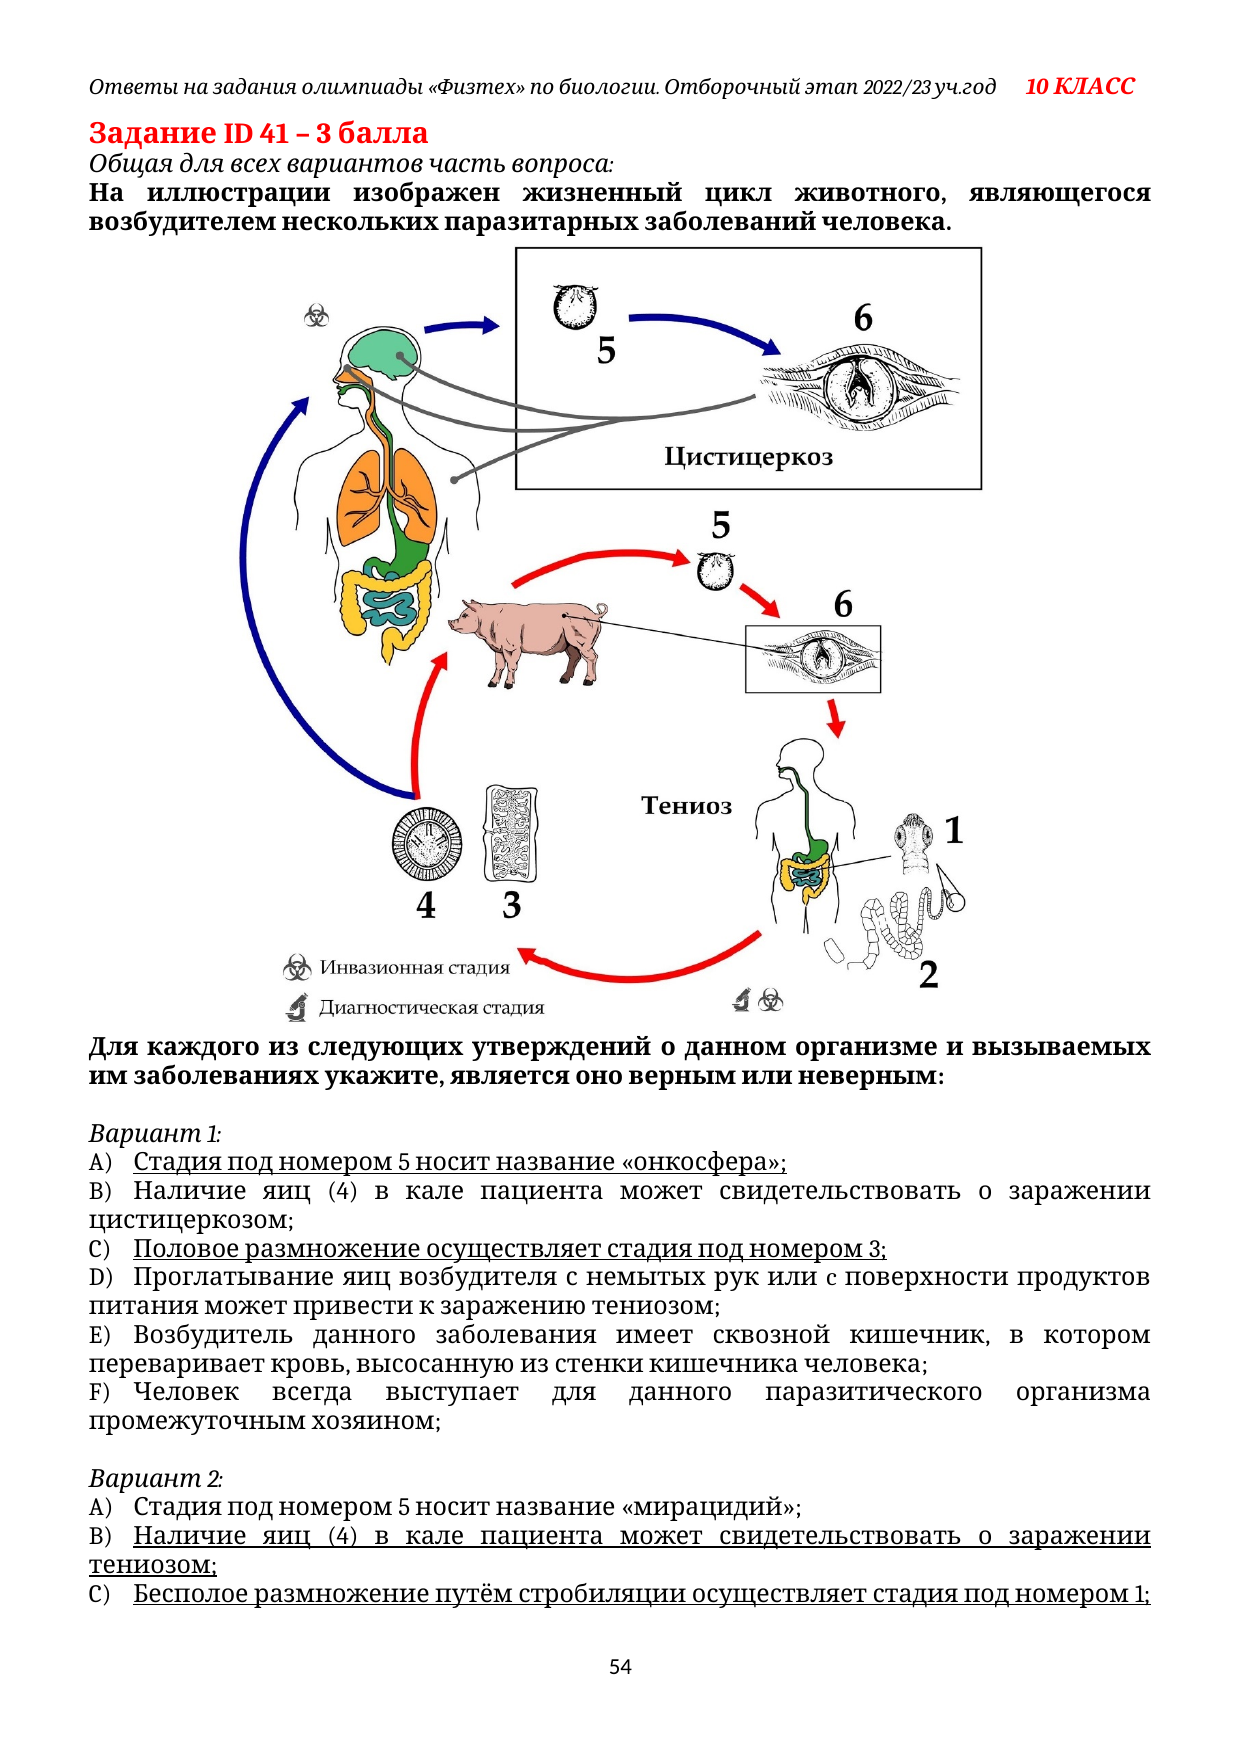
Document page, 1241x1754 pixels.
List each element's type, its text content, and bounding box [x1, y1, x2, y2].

list Наличие яиц (4) в кале пациента может свидетельствовать о заражении цистицеркозом; [89, 1177, 1152, 1234]
list Возбудитель данного заболевания имеет сквозной кишечник, в котором переваривает кровь, высосанную из стенки кишечника человека; [89, 1321, 1152, 1378]
text На иллюстрации изображен жизненный цикл животного, являющегося возбудителем нескольких паразитарных заболеваний человека. [89, 179, 1152, 236]
list Наличие яиц (4) в кале пациента может свидетельствовать о заражении тениозом; [89, 1522, 1152, 1579]
text Общая для всех вариантов часть вопроса: [89, 150, 1152, 179]
text Вариант 1: [89, 1119, 1152, 1148]
text Для каждого из следующих утверждений о данном организме и вызываемых им заболеваниях укажите, является оно верным или неверным: [89, 1034, 1152, 1091]
list Проглатывание яиц возбудителя с немытых рук или c поверхности продуктов питания может привести к заражению тениозом; [89, 1263, 1152, 1321]
list Бесполое размножение путём стробиляции осуществляет стадия под номером 1; [89, 1579, 1152, 1608]
text Вариант 2: [89, 1464, 1152, 1493]
list Человек всегда выступает для данного паразитического организма промежуточным хозяином; [89, 1378, 1152, 1436]
list Стадия под номером 5 носит название «онкосфера»; [89, 1148, 1152, 1177]
picture [88, 236, 1152, 1034]
text Задание ID 41 – 3 балла [89, 117, 1152, 150]
list Половое размножение осуществляет стадия под номером 3; [89, 1234, 1152, 1263]
list Стадия под номером 5 носит название «мирацидий»; [89, 1493, 1152, 1522]
